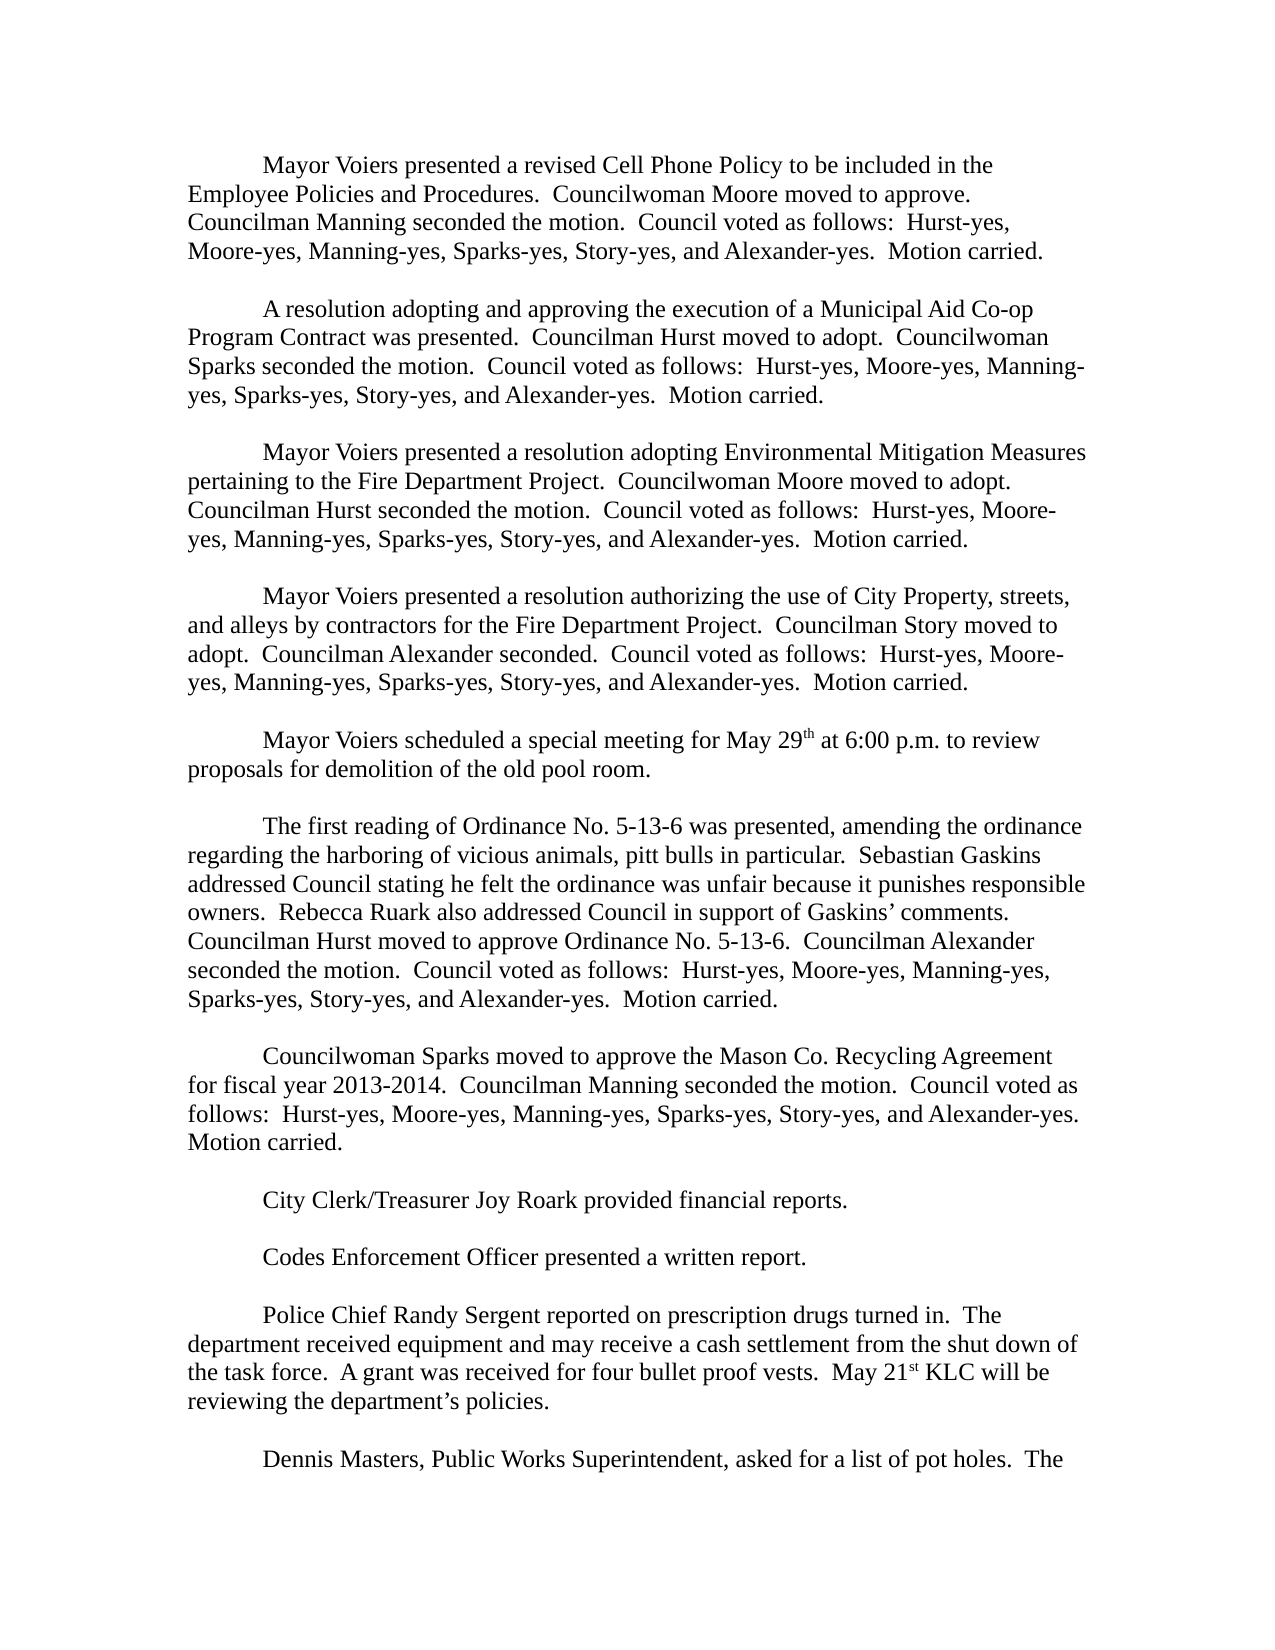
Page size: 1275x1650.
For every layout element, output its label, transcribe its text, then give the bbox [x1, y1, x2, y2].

text Codes Enforcement Officer presented a written report. [187, 1242, 1087, 1271]
text Mayor Voiers presented a resolution authorizing the use of City Property, streets, and alleys by contractors for the Fire Department Project. Councilman Story moved to adopt. Councilman Alexander seconded. Council voted as follows: Hurst-yes, Moore-yes, Manning-yes, Sparks-yes, Story-yes, and Alexander-yes. Motion carried. [187, 581, 1087, 696]
text A resolution adopting and approving the execution of a Municipal Aid Co-op Program Contract was presented. Councilman Hurst moved to adopt. Councilwoman Sparks seconded the motion. Council voted as follows: Hurst-yes, Moore-yes, Manning-yes, Sparks-yes, Story-yes, and Alexander-yes. Motion carried. [187, 294, 1087, 409]
text Police Chief Randy Sergent reported on prescription drugs turned in. The department received equipment and may receive a cash settlement from the shut down of the task force. A grant was received for four bullet proof vests. May 21st KLC will be reviewing the department’s policies. [187, 1300, 1087, 1415]
text Mayor Voiers scheduled a special meeting for May 29th at 6:00 p.m. to review proposals for demolition of the old pool room. [187, 725, 1087, 782]
text Councilwoman Sparks moved to approve the Mason Co. Recycling Agreement for fiscal year 2013-2014. Councilman Manning seconded the motion. Council voted as follows: Hurst-yes, Moore-yes, Manning-yes, Sparks-yes, Story-yes, and Alexander-yes. Motion carried. [187, 1041, 1087, 1156]
text City Clerk/Treasurer Joy Roark provided financial reports. [187, 1185, 1087, 1214]
text Mayor Voiers presented a resolution adopting Environmental Mitigation Measures pertaining to the Fire Department Project. Councilwoman Moore moved to adopt. Councilman Hurst seconded the motion. Council voted as follows: Hurst-yes, Moore-yes, Manning-yes, Sparks-yes, Story-yes, and Alexander-yes. Motion carried. [187, 437, 1087, 552]
text Mayor Voiers presented a revised Cell Phone Policy to be included in the Employee Policies and Procedures. Councilwoman Moore moved to approve. Councilman Manning seconded the motion. Council voted as follows: Hurst-yes, Moore-yes, Manning-yes, Sparks-yes, Story-yes, and Alexander-yes. Motion carried. [187, 150, 1087, 265]
text The first reading of Ordinance No. 5-13-6 was presented, amending the ordinance regarding the harboring of vicious animals, pitt bulls in particular. Sebastian Gaskins addressed Council stating he felt the ordinance was unfair because it punishes responsible owners. Rebecca Ruark also addressed Council in support of Gaskins’ comments. Councilman Hurst moved to approve Ordinance No. 5-13-6. Councilman Alexander seconded the motion. Council voted as follows: Hurst-yes, Moore-yes, Manning-yes, Sparks-yes, Story-yes, and Alexander-yes. Motion carried. [187, 811, 1087, 1012]
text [187, 1444, 1087, 1472]
